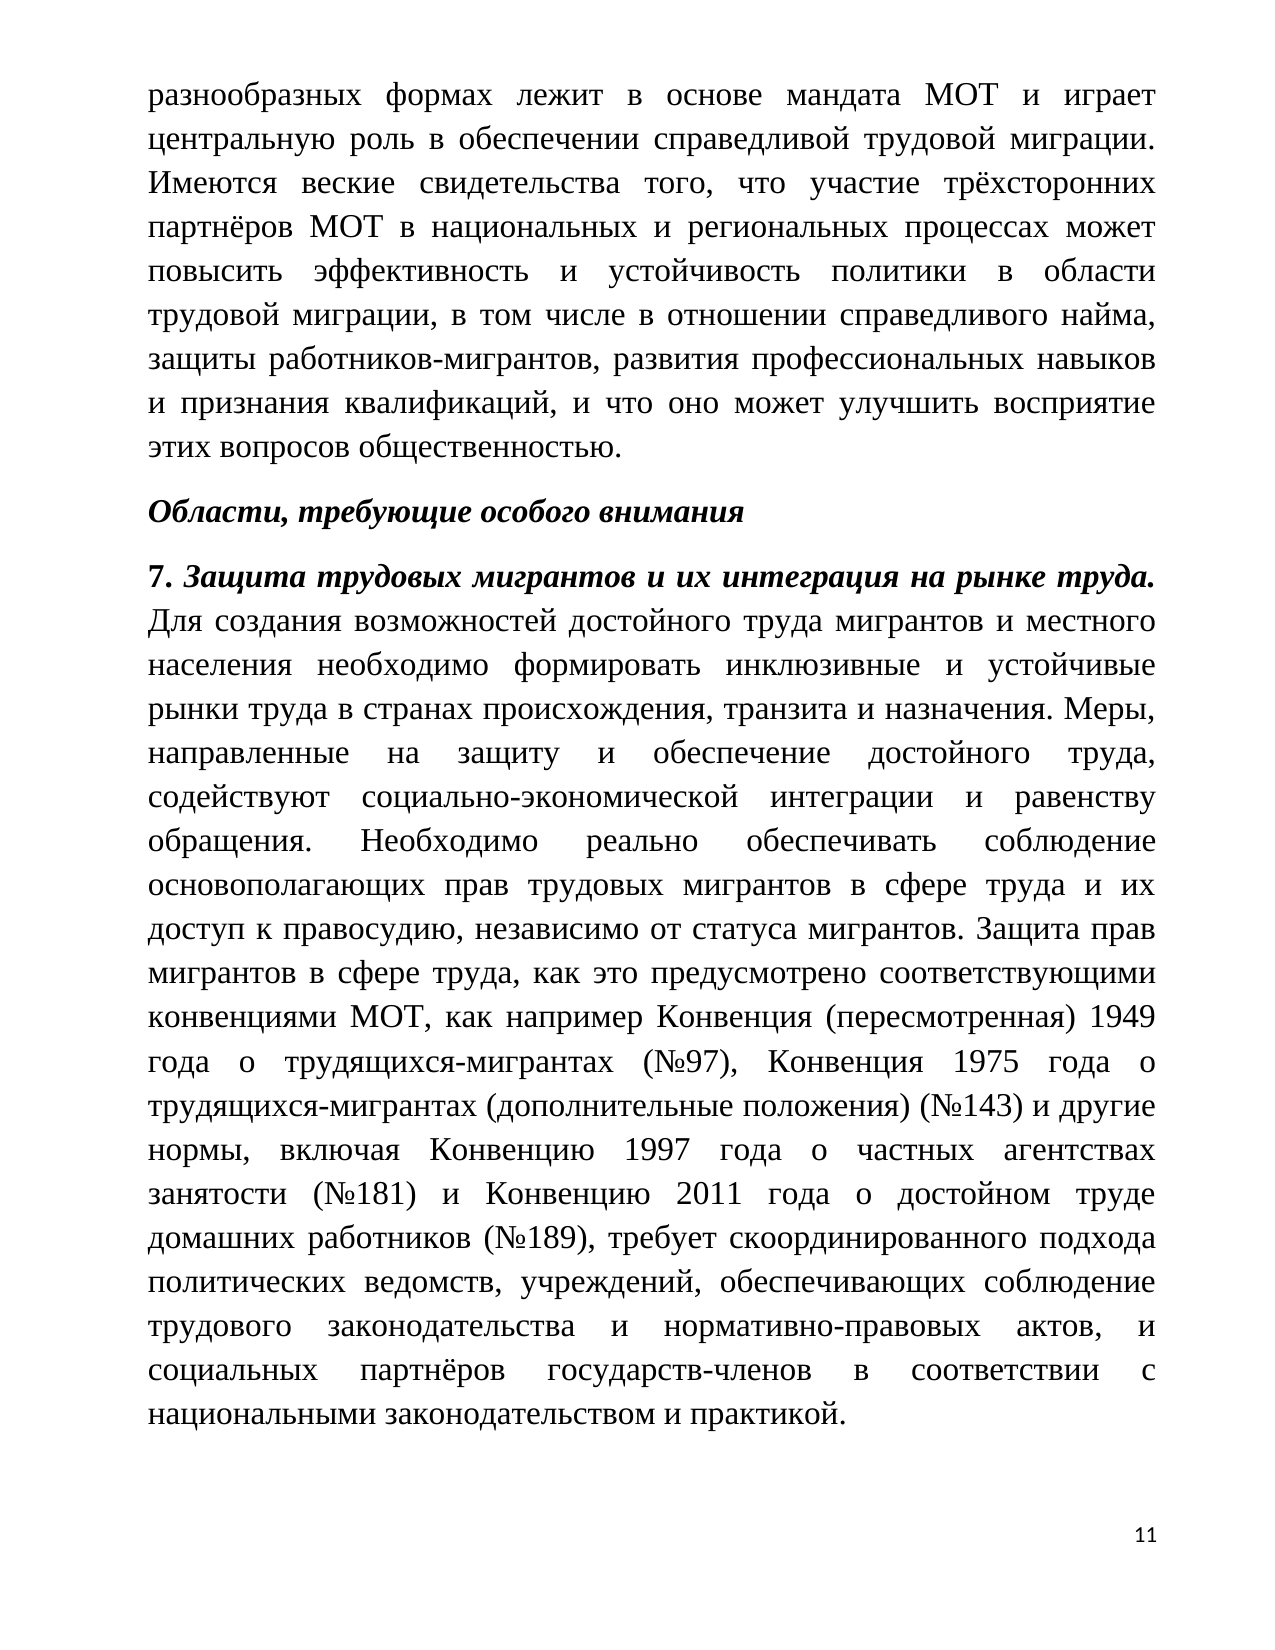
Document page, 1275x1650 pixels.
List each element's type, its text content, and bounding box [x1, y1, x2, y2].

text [148, 74, 1157, 465]
text Области, требующие особого внимания [148, 491, 1157, 529]
text 7. Защита трудовых мигрантов и их интеграция на рынке труда. Для создания возможностей достойного труда мигрантов и местного населения необходимо формировать инклюзивные и устойчивые рынки труда в странах происхождения, транзита и назначения. Меры, направленные на защиту и обеспечение достойного труда, содействуют социально-экономической интеграции и равенству обращения. Необходимо реально обеспечивать соблюдение основополагающих прав трудовых мигрантов в сфере труда и их доступ к правосудию, независимо от статуса мигрантов. Защита прав мигрантов в сфере труда, как это предусмотрено соответствующими конвенциями МОТ, как например Конвенция (пересмотренная) 1949 года о трудящихся-мигрантах (№97), Конвенция 1975 года о трудящихся-мигрантах (дополнительные положения) (№143) и другие нормы, включая Конвенцию 1997 года о частных агентствах занятости (№181) и Конвенцию 2011 года о достойном труде домашних работников (№189), требует скоординированного подхода политических ведомств, учреждений, обеспечивающих соблюдение трудового законодательства и нормативно-правовых актов, и социальных партнёров государств-членов в соответствии с национальными законодательством и практикой. [148, 556, 1157, 1432]
